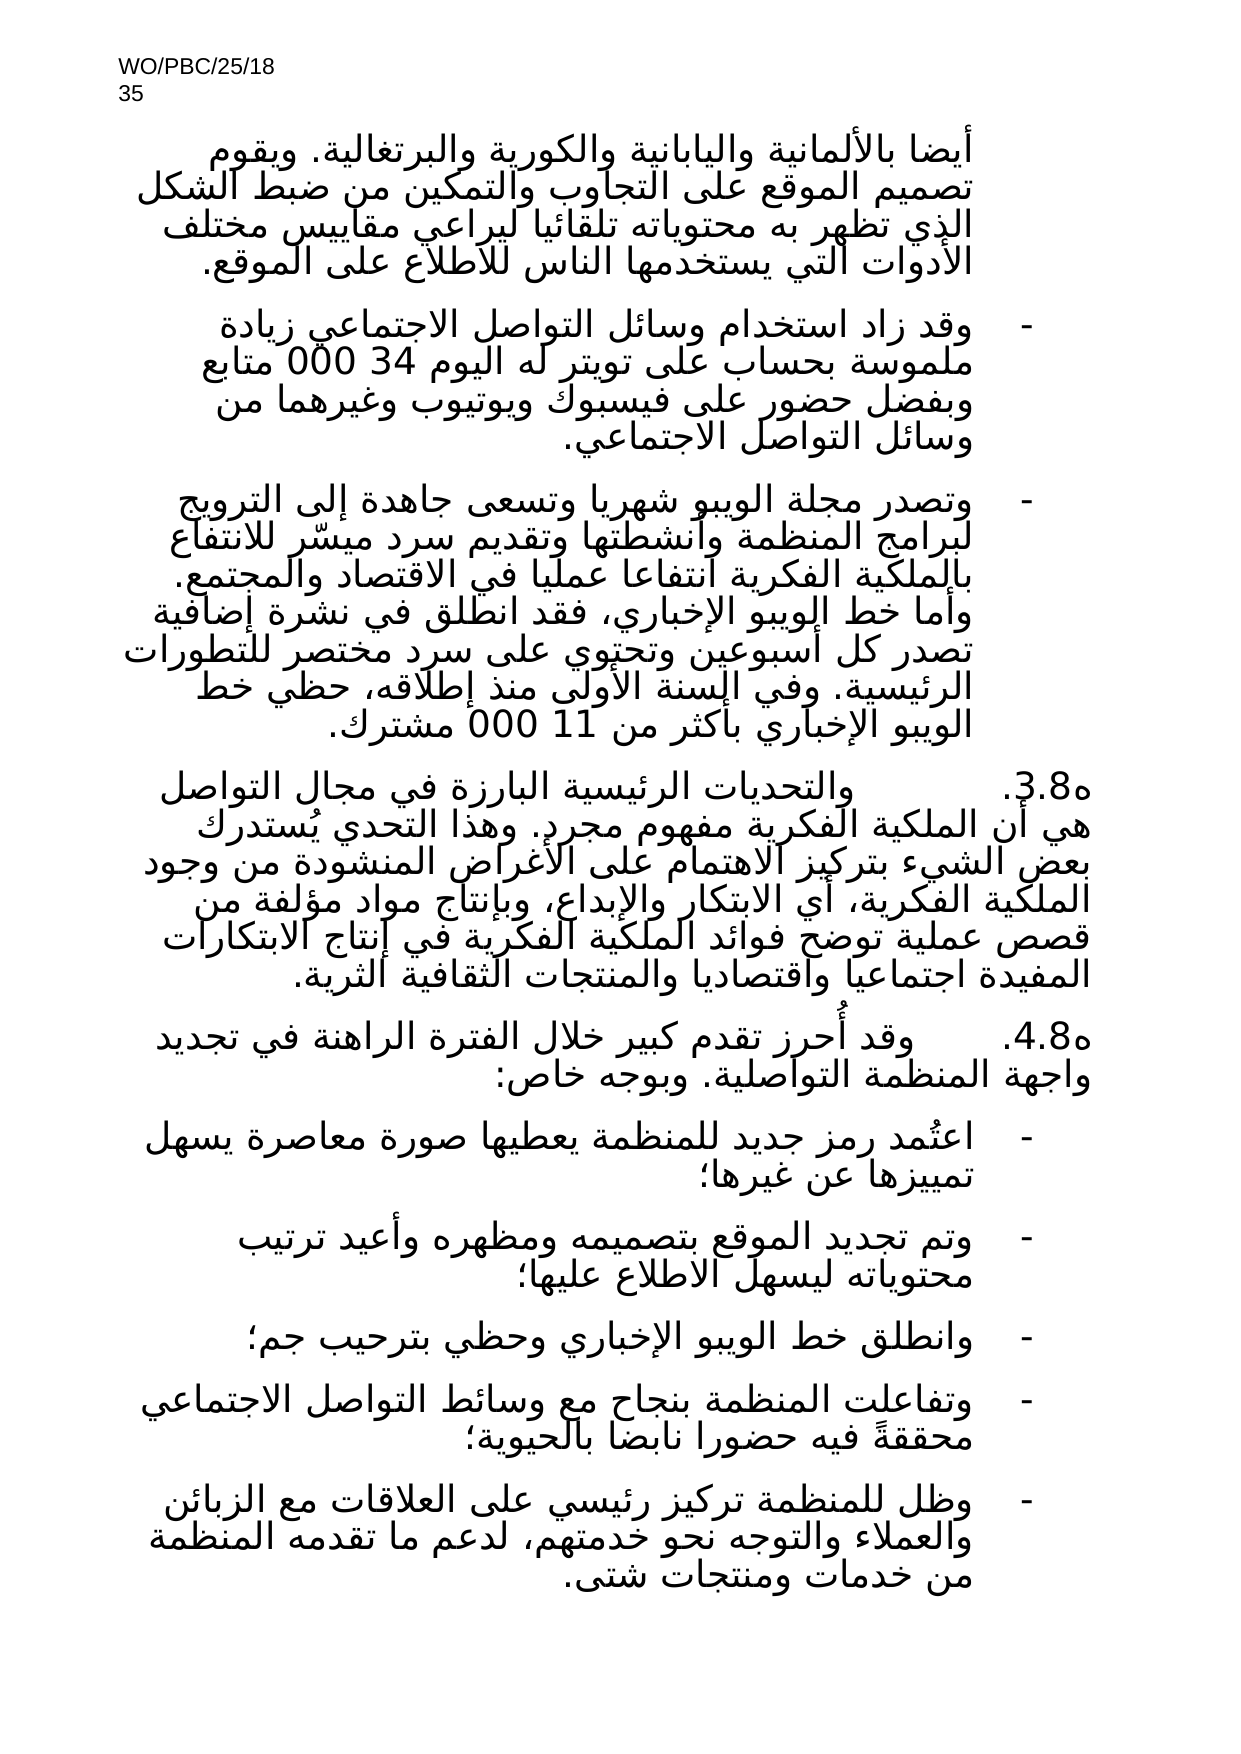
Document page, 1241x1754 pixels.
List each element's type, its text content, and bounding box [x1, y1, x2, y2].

text - وتم تجديد الموقع بتصميمه ومظهره وأعيد ترتيب محتوياته ليسهل الاطلاع عليها؛ [755, 1220, 1033, 1295]
text - وانطلق خط الويبو الإخباري وحظي بترحيب جم؛ [746, 1320, 897, 1357]
text - وانطلق خط الويبو الإخباري وحظي بترحيب جم؛ [879, 1320, 1033, 1357]
text - وتفاعلت المنظمة بنجاح مع وسائط التواصل الاجتماعي محققةً فيه حضورا نابضا بالحيوية؛ [118, 1382, 1033, 1457]
text - اعتُمد رمز جديد للمنظمة يعطيها صورة معاصرة يسهل تمييزها عن غيرها؛ [118, 1120, 1033, 1195]
text ه4.8. وقد أُحرز تقدم كبير خلال الفترة الراهنة في تجديد واجهة المنظمة التواصلية. وبوجه خاص: [118, 1020, 1092, 1095]
text - وقد زاد استخدام وسائل التواصل الاجتماعي زيادة ملموسة بحساب على تويتر له اليوم 000 34 متابع وبفضل حضور على فيسبوك ويوتيوب وغيرهما من وسائل التواصل الاجتماعي. [118, 307, 1033, 457]
text ه3.8. والتحديات الرئيسية البارزة في مجال التواصل هي أن الملكية الفكرية مفهوم مجرد. وهذا التحدي يُستدرك بعض الشيء بتركيز الاهتمام على الأغراض المنشودة من وجود الملكية الفكرية، أي الابتكار والإبداع، وبإنتاج مواد مؤلفة من قصص عملية توضح فوائد الملكية الفكرية في إنتاج الابتكارات المفيدة اجتماعيا واقتصاديا والمنتجات الثقافية الثرية. [118, 770, 1092, 995]
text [118, 132, 1033, 282]
text - وتصدر مجلة الويبو شهريا وتسعى جاهدة إلى الترويج لبرامج المنظمة وأنشطتها وتقديم سرد ميسّر للانتفاع بالملكية الفكرية انتفاعا عمليا في الاقتصاد والمجتمع. وأما خط الويبو الإخباري، فقد انطلق في نشرة إضافية تصدر كل أسبوعين وتحتوي على سرد مختصر للتطورات الرئيسية. وفي السنة الأولى منذ إطلاقه، حظي خط الويبو الإخباري بأكثر من 000 11 مشترك. [118, 482, 1033, 745]
text - وتم تجديد الموقع بتصميمه ومظهره وأعيد ترتيب محتوياته ليسهل الاطلاع عليها؛ [118, 1220, 795, 1295]
text - وانطلق خط الويبو الإخباري وحظي بترحيب جم؛ [118, 1320, 761, 1357]
text - وظل للمنظمة تركيز رئيسي على العلاقات مع الزبائن والعملاء والتوجه نحو خدمتهم، لدعم ما تقدمه المنظمة من خدمات ومنتجات شتى. [118, 1482, 1033, 1595]
